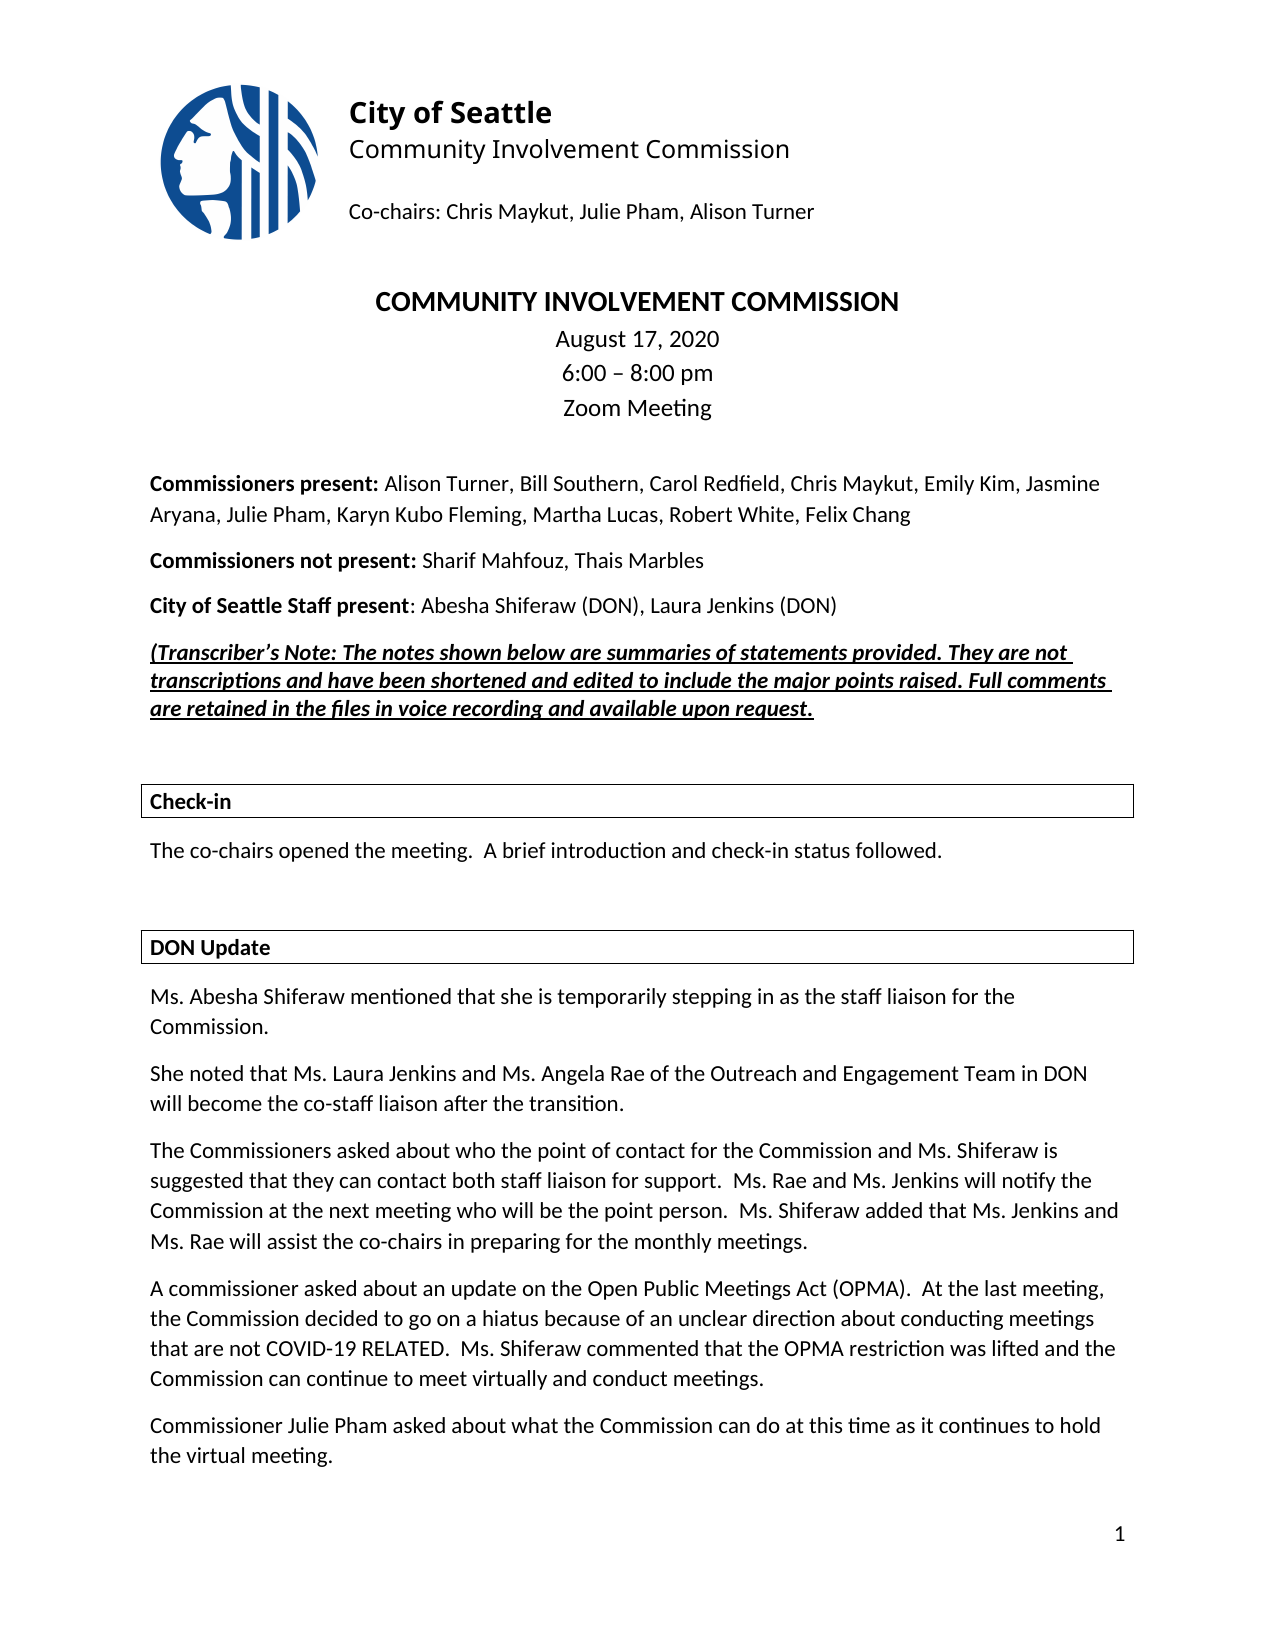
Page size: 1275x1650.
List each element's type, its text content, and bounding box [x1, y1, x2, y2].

text Check-in [142, 785, 1133, 817]
picture [150, 75, 328, 255]
text August 17, 2020 [150, 323, 1125, 353]
text A commissioner asked about an update on the Open Public Meetings Act (OPMA). At the last meeting, the Commission decided to go on a hiatus because of an unclear direction about conducting meetings that are not COVID-19 RELATED. Ms. Shiferaw commented that the OPMA restriction was lifted and the Commission can continue to meet virtually and conduct meetings. [150, 1274, 1125, 1392]
text Ms. Abesha Shiferaw mentioned that she is temporarily stepping in as the staff liaison for the Commission. [150, 982, 1125, 1040]
text The co-chairs opened the meeting. A brief introduction and check-in status followed. [150, 836, 1125, 864]
text She noted that Ms. Laura Jenkins and Ms. Angela Rae of the Outreach and Engagement Team in DON will become the co-staff liaison after the transition. [150, 1059, 1125, 1117]
text City of Seattle Staff present: Abesha Shiferaw (DON), Laura Jenkins (DON) [150, 591, 1125, 619]
text DON Update [142, 931, 1133, 963]
text The Commissioners asked about who the point of contact for the Commission and Ms. Shiferaw is suggested that they can contact both staff liaison for support. Ms. Rae and Ms. Jenkins will notify the Commission at the next meeting who will be the point person. Ms. Shiferaw added that Ms. Jenkins and Ms. Rae will assist the co-chairs in preparing for the monthly meetings. [150, 1136, 1125, 1255]
text Commissioners present: Alison Turner, Bill Southern, Carol Redfield, Chris Maykut, Emily Kim, Jasmine Aryana, Julie Pham, Karyn Kubo Fleming, Martha Lucas, Robert White, Felix Chang [150, 469, 1125, 528]
text Commissioner Julie Pham asked about what the Commission can do at this time as it continues to hold the virtual meeting. [150, 1411, 1125, 1469]
text Commissioners not present: Sharif Mahfouz, Thais Marbles [150, 547, 1125, 575]
text 6:00 – 8:00 pm [150, 357, 1125, 388]
text COMMUNITY INVOLVEMENT COMMISSION [150, 283, 1125, 319]
text Zoom Meeting [150, 392, 1125, 423]
text (Transcriber’s Note: The notes shown below are summaries of statements provided. They are not transcriptions and have been shortened and edited to include the major points raised. Full comments are retained in the files in voice recording and available upon request. [150, 638, 1125, 722]
